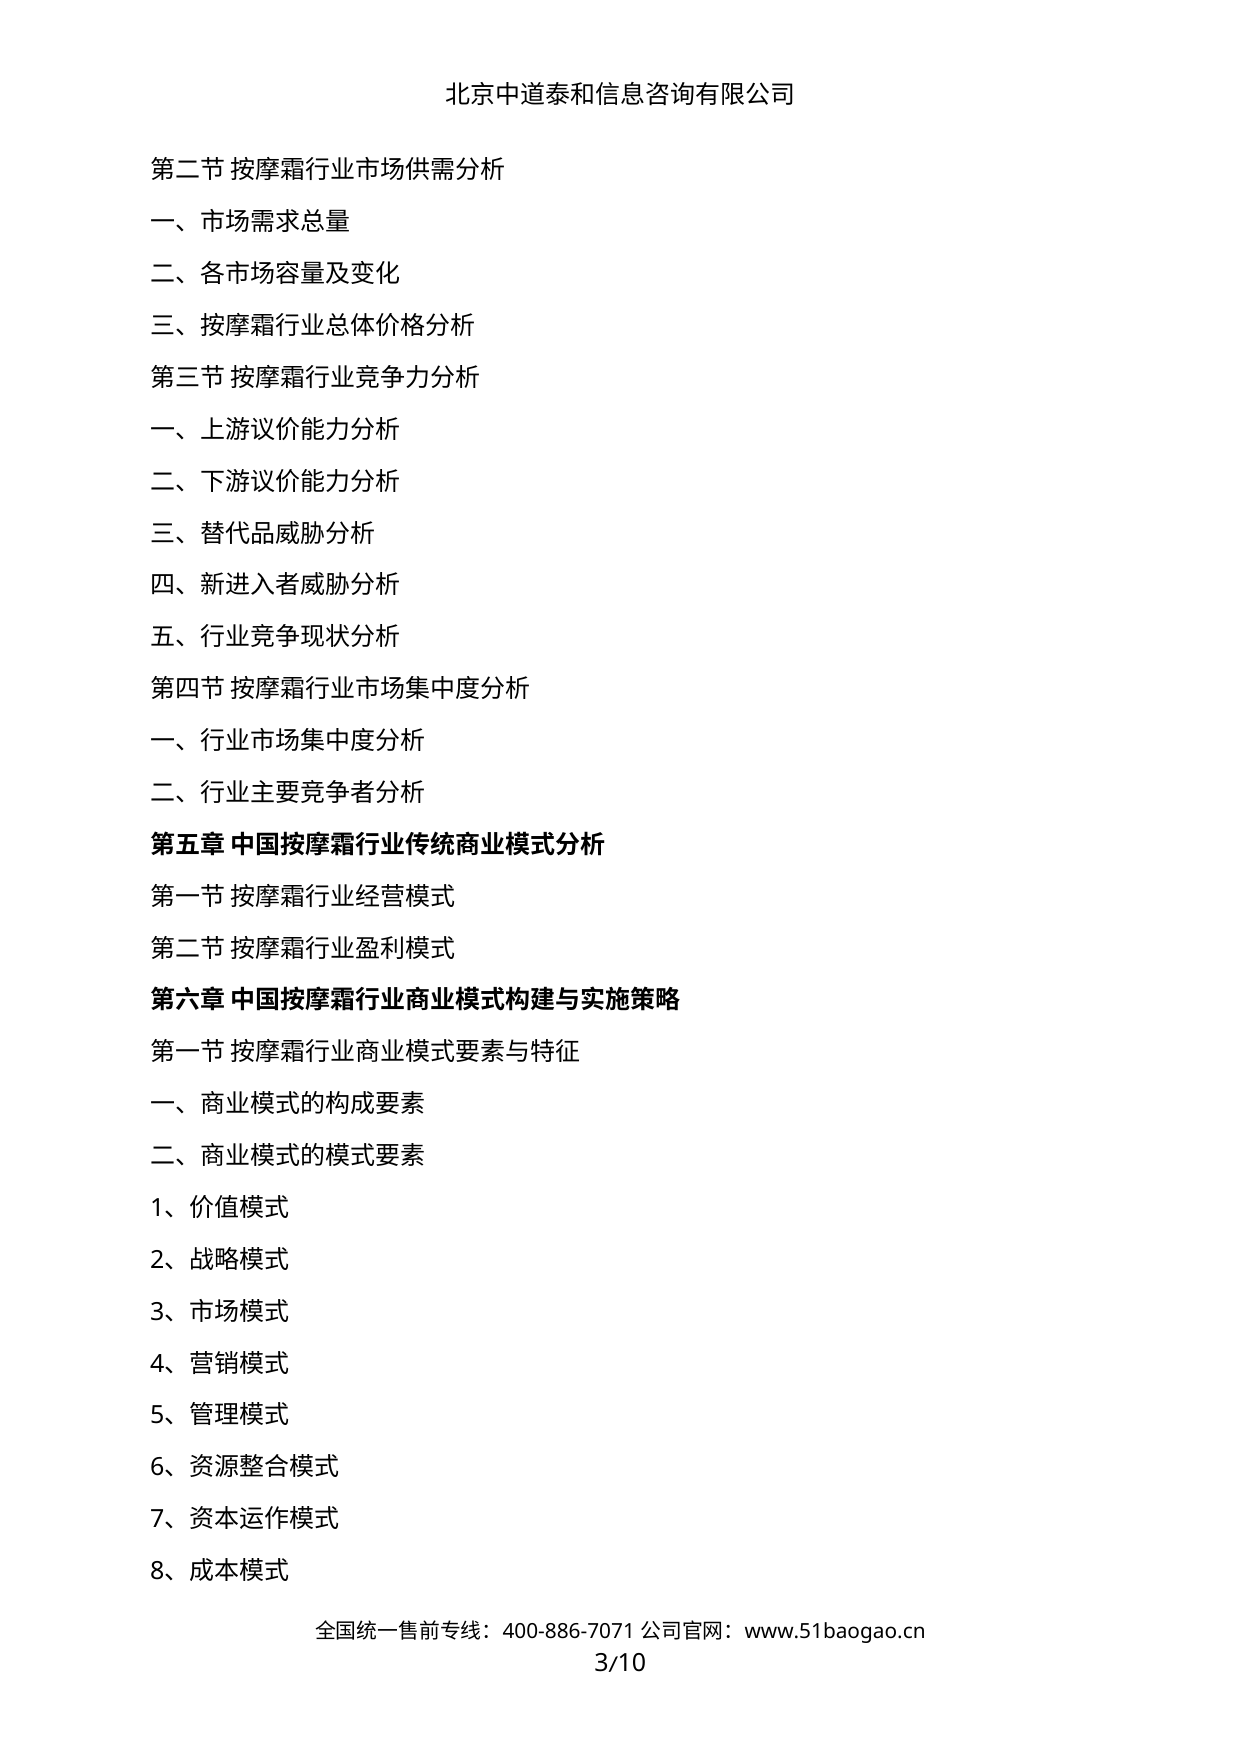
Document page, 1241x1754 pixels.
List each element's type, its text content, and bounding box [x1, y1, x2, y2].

text 三、按摩霜行业总体价格分析 [150, 306, 1090, 342]
text 4、营销模式 [150, 1343, 1090, 1379]
text 1、价值模式 [150, 1187, 1090, 1224]
text 8、成本模式 [150, 1551, 1090, 1587]
text 第一节 按摩霜行业商业模式要素与特征 [150, 1032, 1090, 1068]
text 一、行业市场集中度分析 [150, 721, 1090, 757]
text 二、商业模式的模式要素 [150, 1136, 1090, 1172]
text 二、各市场容量及变化 [150, 254, 1090, 290]
text 二、行业主要竞争者分析 [150, 772, 1090, 809]
text 一、上游议价能力分析 [150, 409, 1090, 446]
text 第三节 按摩霜行业竞争力分析 [150, 357, 1090, 394]
text 2、战略模式 [150, 1239, 1090, 1276]
text 五、行业竞争现状分析 [150, 617, 1090, 653]
text 三、替代品威胁分析 [150, 513, 1090, 549]
text 5、管理模式 [150, 1395, 1090, 1431]
text 第六章 中国按摩霜行业商业模式构建与实施策略 [150, 980, 1090, 1016]
text 一、商业模式的构成要素 [150, 1084, 1090, 1120]
text 6、资源整合模式 [150, 1447, 1090, 1483]
text 第一节 按摩霜行业经营模式 [150, 876, 1090, 912]
text 第二节 按摩霜行业盈利模式 [150, 928, 1090, 964]
text 一、市场需求总量 [150, 202, 1090, 238]
text 7、资本运作模式 [150, 1499, 1090, 1535]
text 第四节 按摩霜行业市场集中度分析 [150, 669, 1090, 705]
text 四、新进入者威胁分析 [150, 565, 1090, 601]
text 第五章 中国按摩霜行业传统商业模式分析 [150, 824, 1090, 861]
text 二、下游议价能力分析 [150, 461, 1090, 497]
text 第二节 按摩霜行业市场供需分析 [150, 150, 1090, 186]
text 3、市场模式 [150, 1291, 1090, 1327]
